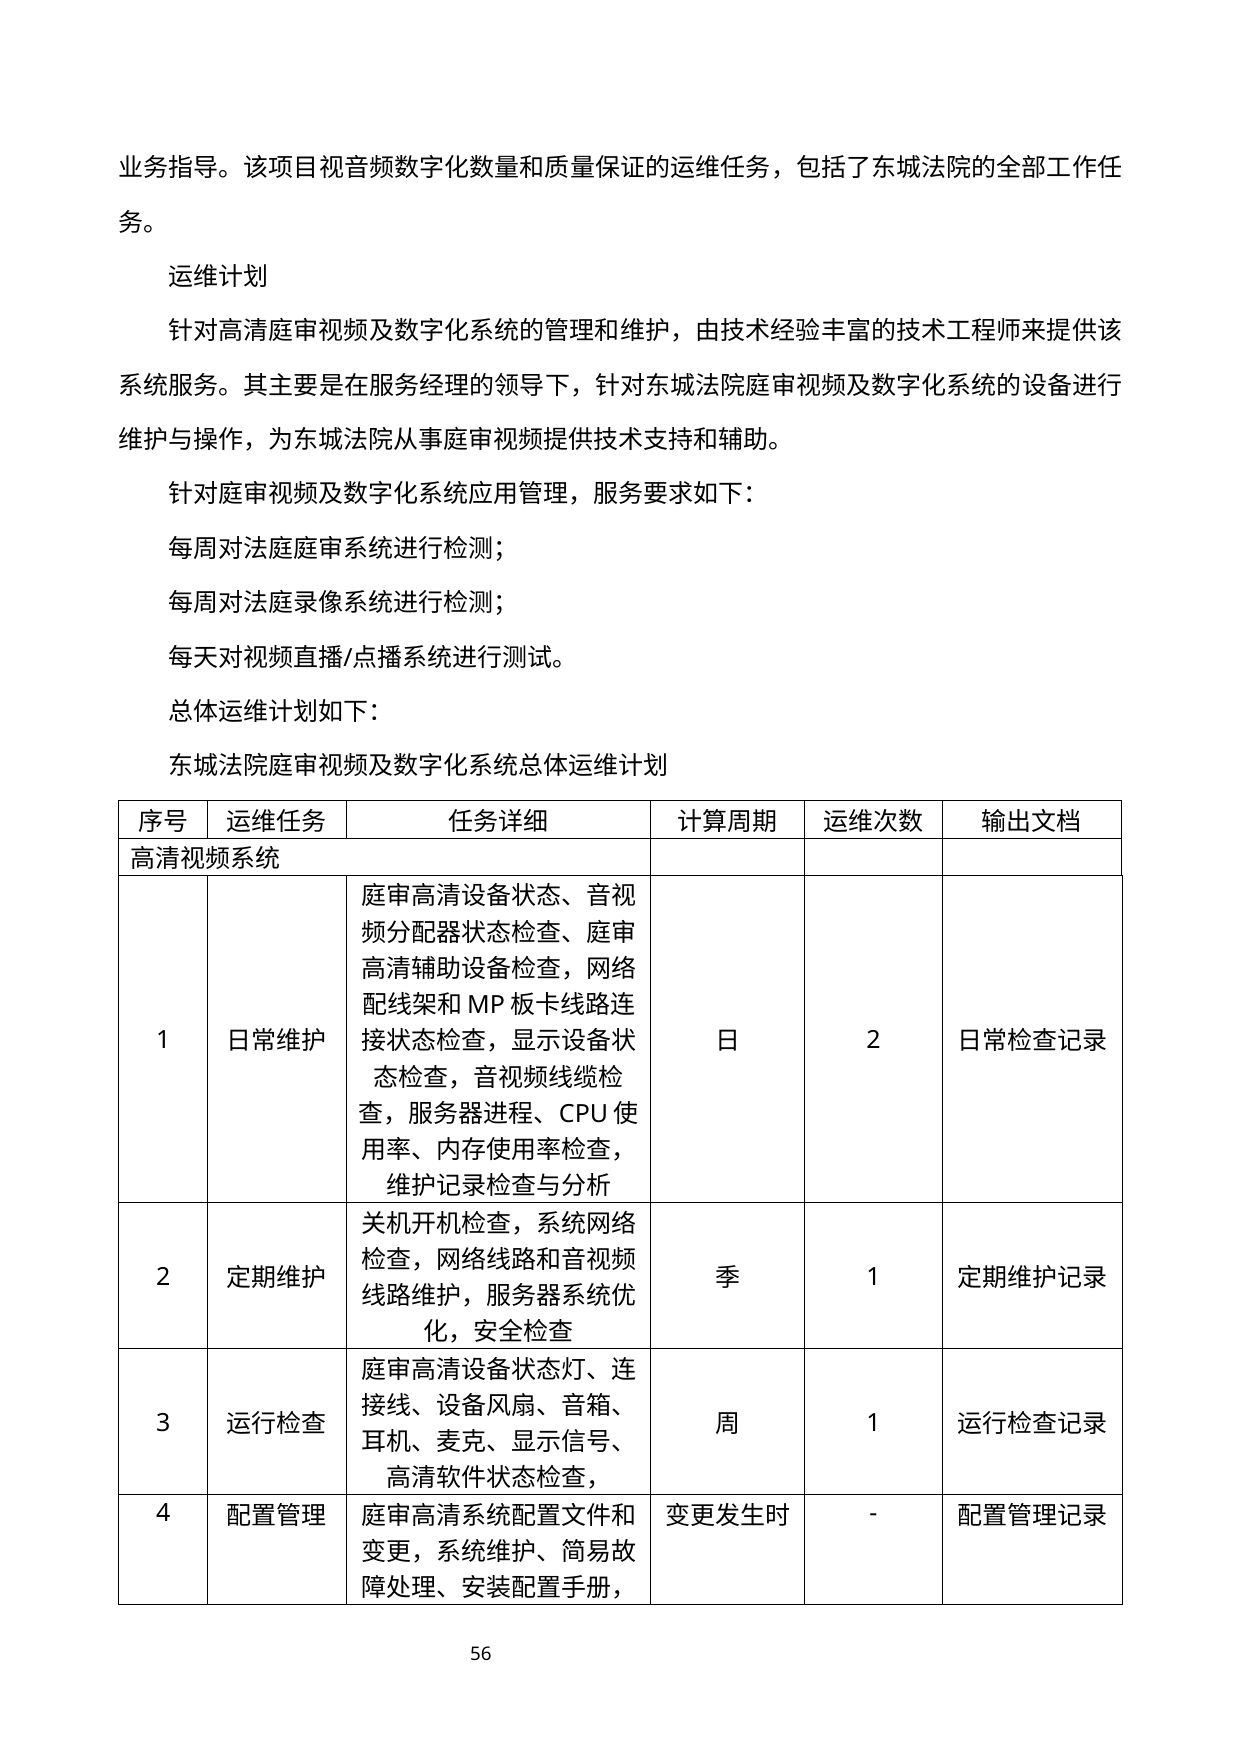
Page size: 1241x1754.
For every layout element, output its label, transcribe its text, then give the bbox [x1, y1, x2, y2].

table_cell - [805, 1495, 942, 1604]
table_cell 周 [651, 1349, 804, 1494]
text 每周对法庭庭审系统进行检测； [118, 528, 1122, 564]
table_cell 2 [119, 1203, 207, 1348]
table_cell [805, 839, 942, 875]
text 东城法院庭审视频及数字化系统总体运维计划 [118, 746, 1122, 782]
table_cell 4 [119, 1495, 207, 1604]
table_cell 关机开机检查，系统网络检查，网络线路和音视频线路维护，服务器系统优化，安全检查 [347, 1203, 650, 1348]
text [118, 148, 1122, 238]
table_cell 日 [651, 876, 804, 1202]
table_header 序号 [119, 801, 207, 837]
table_cell 1 [805, 1203, 942, 1348]
text 每周对法庭录像系统进行检测； [118, 583, 1122, 619]
table_cell 季 [651, 1203, 804, 1348]
table_cell 运行检查记录 [943, 1349, 1122, 1494]
table_cell 配置管理 [208, 1495, 346, 1604]
text 针对高清庭审视频及数字化系统的管理和维护，由技术经验丰富的技术工程师来提供该系统服务。其主要是在服务经理的领导下，针对东城法院庭审视频及数字化系统的设备进行维护与操作，为东城法院从事庭审视频提供技术支持和辅助。 [118, 311, 1122, 456]
text 针对庭审视频及数字化系统应用管理，服务要求如下： [118, 474, 1122, 510]
text 总体运维计划如下： [118, 691, 1122, 728]
table_header 运维次数 [805, 801, 942, 837]
table_cell 日常维护 [208, 876, 346, 1202]
text 每天对视频直播/点播系统进行测试。 [118, 637, 1122, 673]
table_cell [347, 1495, 650, 1604]
table_cell 3 [119, 1349, 207, 1494]
table_cell 变更发生时 [651, 1495, 804, 1604]
table_cell 1 [119, 876, 207, 1202]
table_cell 2 [805, 876, 942, 1202]
table_header 任务详细 [347, 801, 650, 837]
table_cell 定期维护 [208, 1203, 346, 1348]
table_header 输出文档 [943, 801, 1121, 837]
table_cell [651, 839, 804, 875]
table_cell 1 [805, 1349, 942, 1494]
table_cell 日常检查记录 [943, 876, 1122, 1202]
table_header 计算周期 [651, 801, 804, 837]
table_cell 庭审高清设备状态、音视频分配器状态检查、庭审高清辅助设备检查，网络配线架和MP板卡线路连接状态检查，显示设备状态检查，音视频线缆检查，服务器进程、CPU使用率、内存使用率检查，维护记录检查与分析 [347, 876, 650, 1202]
table_cell 高清视频系统 [119, 839, 650, 875]
table_cell 庭审高清设备状态灯、连接线、设备风扇、音箱、耳机、麦克、显示信号、高清软件状态检查， [347, 1349, 650, 1494]
table_cell [943, 839, 1121, 875]
table_cell 配置管理记录 [943, 1495, 1122, 1604]
table_cell 定期维护记录 [943, 1203, 1122, 1348]
text 运维计划 [118, 256, 1122, 293]
table_cell 运行检查 [208, 1349, 346, 1494]
table_header 运维任务 [208, 801, 346, 837]
